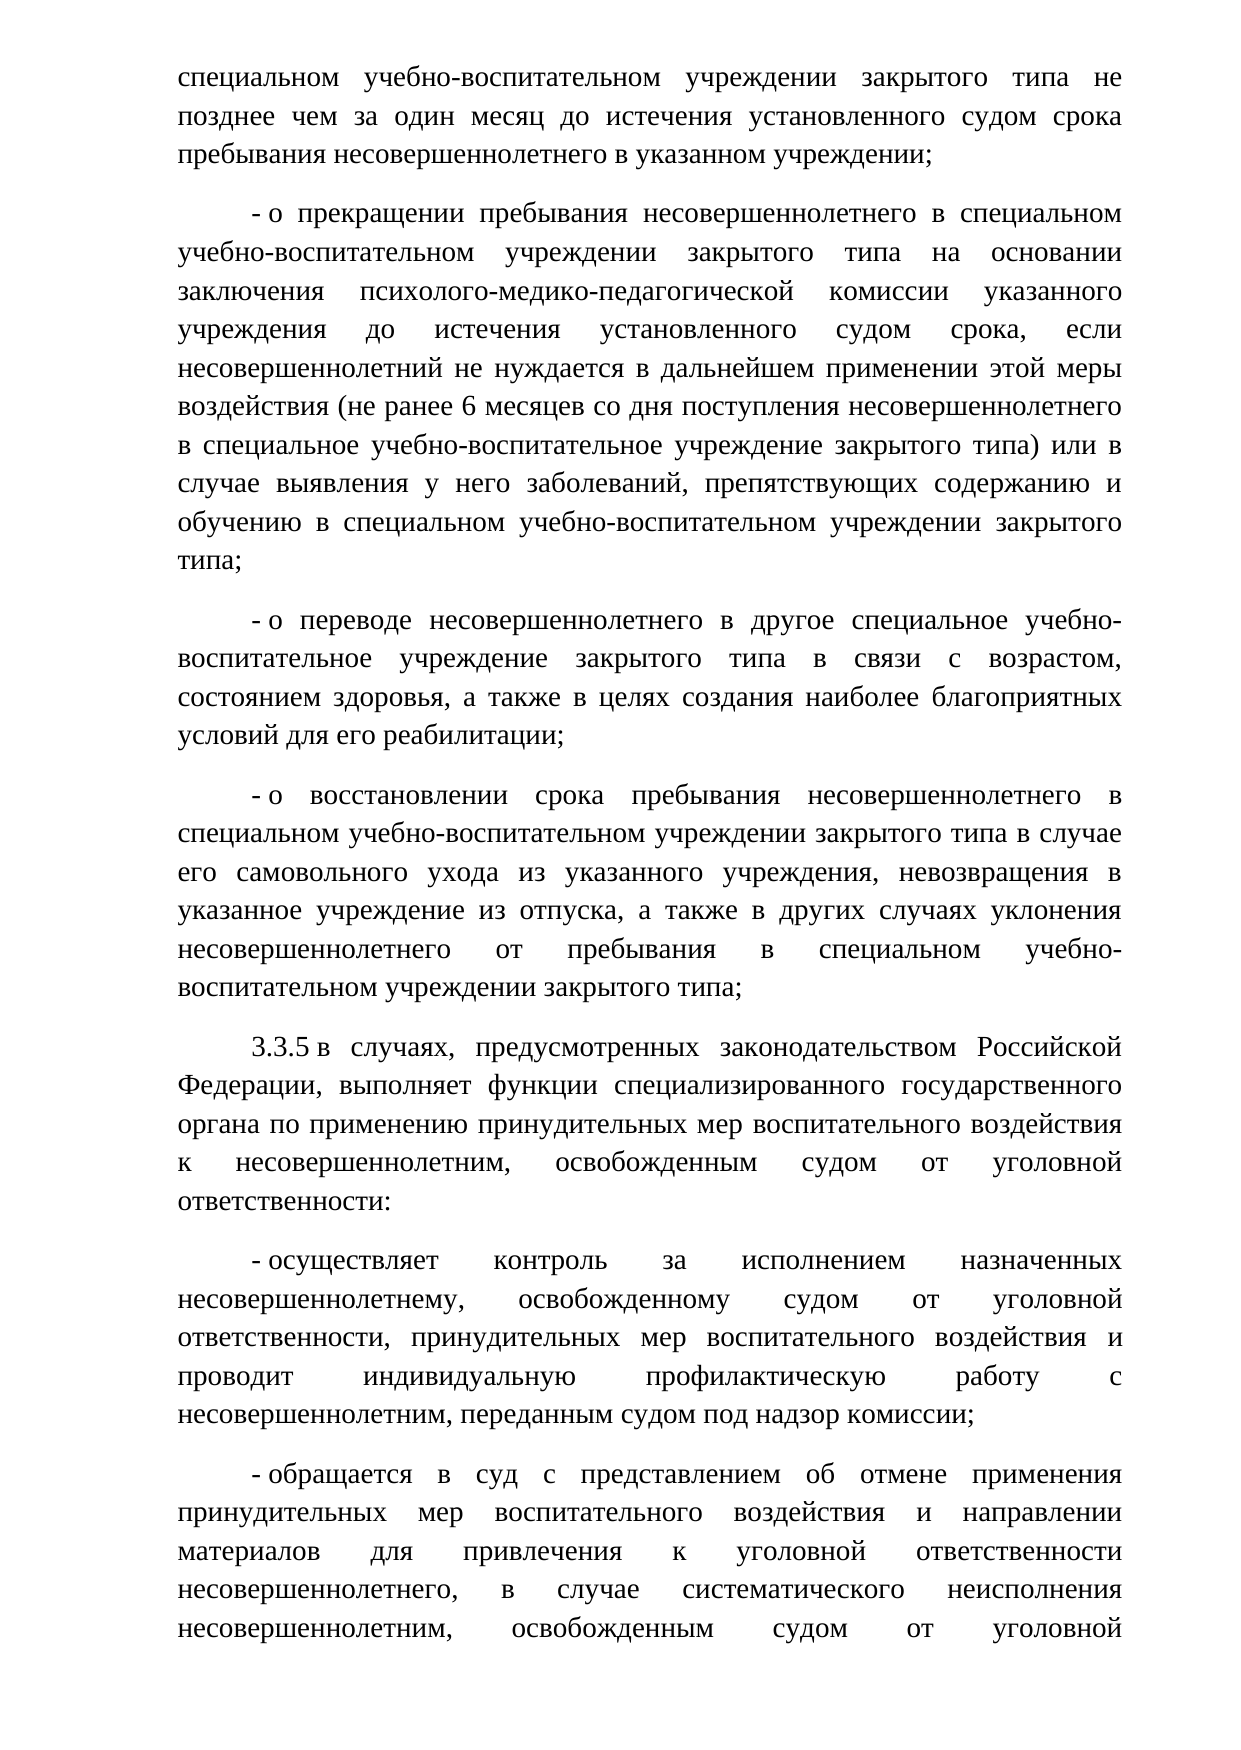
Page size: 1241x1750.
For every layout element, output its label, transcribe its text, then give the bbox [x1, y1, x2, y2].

text - о переводе несовершеннолетнего в другое специальное учебно-воспитательное учреждение закрытого типа в связи с возрастом, состоянием здоровья, а также в целях создания наиболее благоприятных условий для его реабилитации; [177, 602, 1123, 751]
text - о восстановлении срока пребывания несовершеннолетнего в специальном учебно-воспитательном учреждении закрытого типа в случае его самовольного ухода из указанного учреждения, невозвращения в указанное учреждение из отпуска, а также в других случаях уклонения несовершеннолетнего от пребывания в специальном учебно-воспитательном учреждении закрытого типа; [177, 777, 1123, 1003]
text 3.3.5 в случаях, предусмотренных законодательством Российской Федерации, выполняет функции специализированного государственного органа по применению принудительных мер воспитательного воздействия к несовершеннолетним, освобожденным судом от уголовной ответственности: [177, 1029, 1123, 1217]
text - осуществляет контроль за исполнением назначенных несовершеннолетнему, освобожденному судом от уголовной ответственности, принудительных мер воспитательного воздействия и проводит индивидуальную профилактическую работу с несовершеннолетним, переданным судом под надзор комиссии; [177, 1242, 1123, 1430]
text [177, 1456, 1123, 1644]
text - о прекращении пребывания несовершеннолетнего в специальном учебно-воспитательном учреждении закрытого типа на основании заключения психолого-медико-педагогической комиссии указанного учреждения до истечения установленного судом срока, если несовершеннолетний не нуждается в дальнейшем применении этой меры воздействия (не ранее 6 месяцев со дня поступления несовершеннолетнего в специальное учебно-воспитательное учреждение закрытого типа) или в случае выявления у него заболеваний, препятствующих содержанию и обучению в специальном учебно-воспитательном учреждении закрытого типа; [177, 196, 1123, 576]
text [177, 59, 1123, 170]
